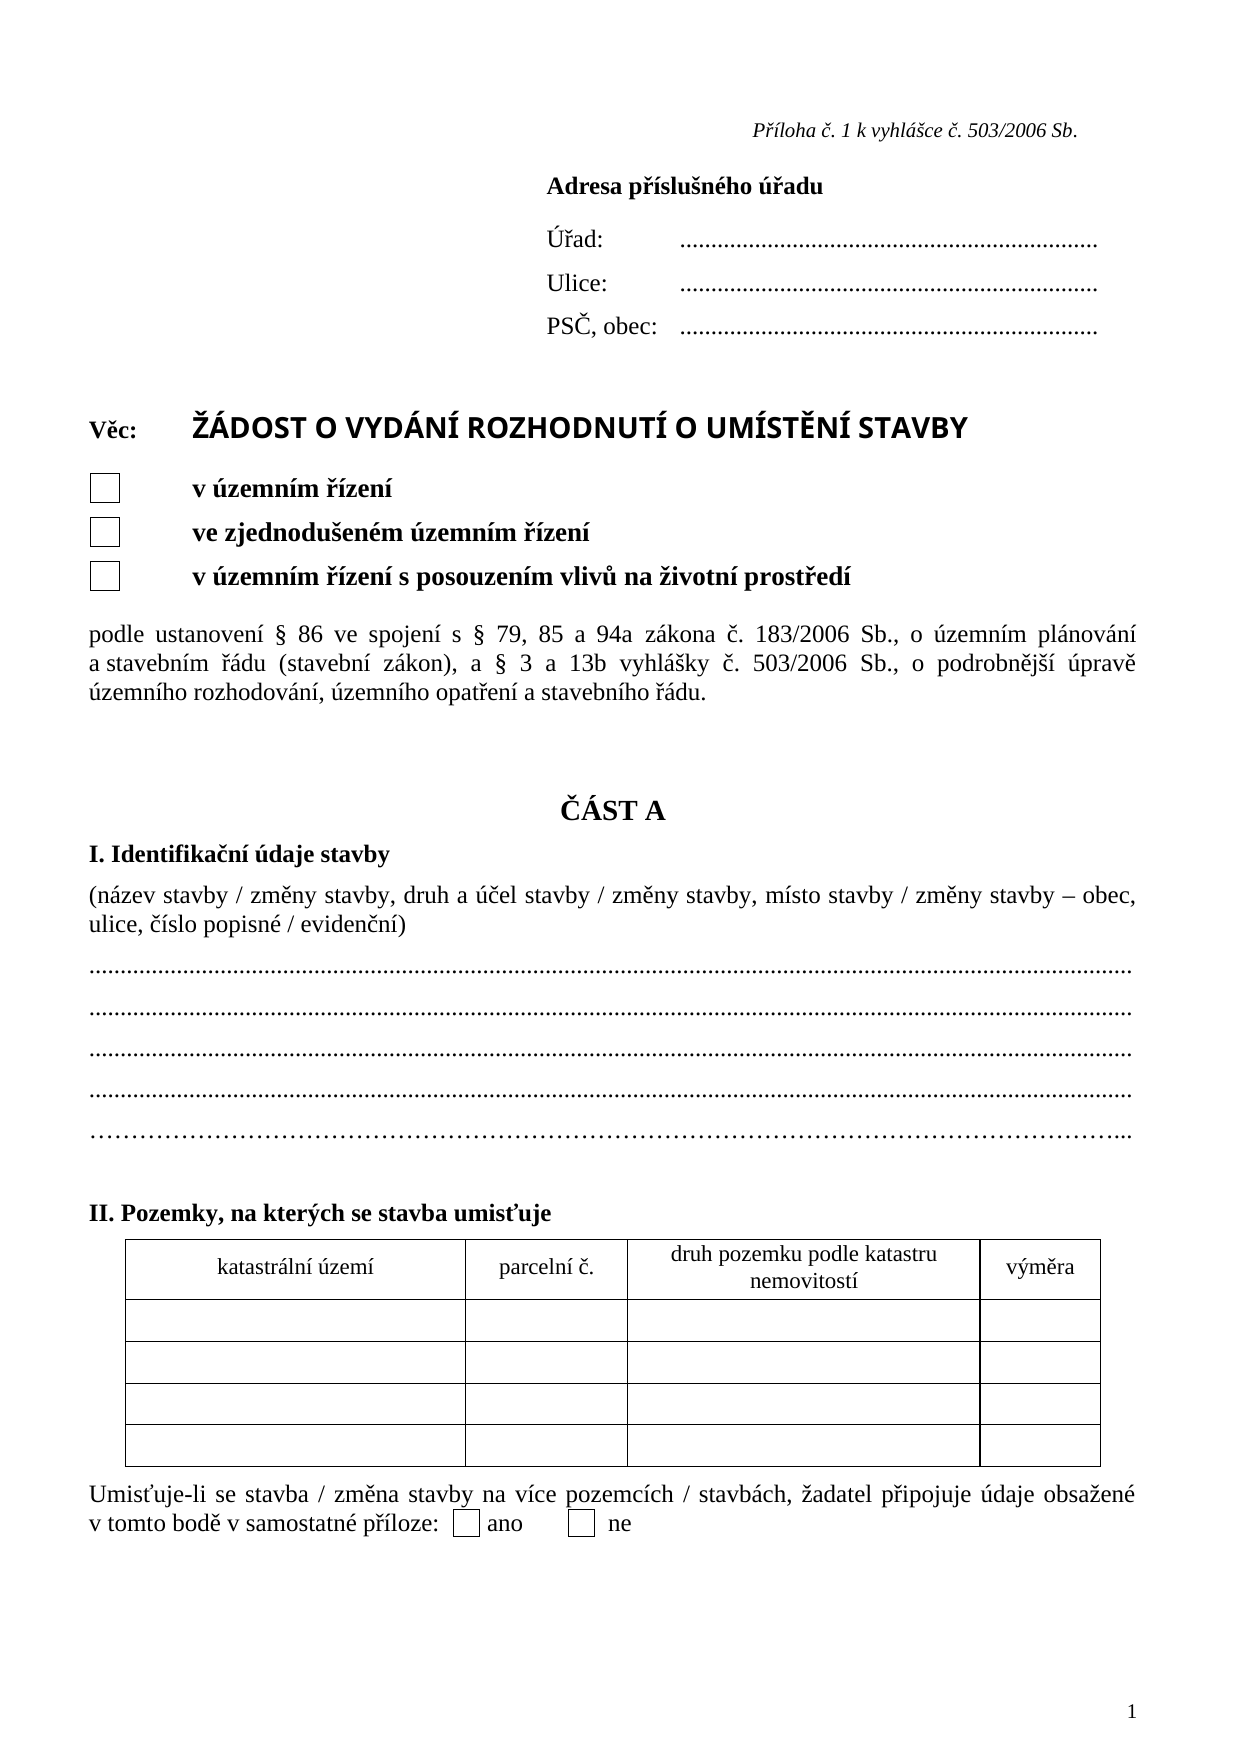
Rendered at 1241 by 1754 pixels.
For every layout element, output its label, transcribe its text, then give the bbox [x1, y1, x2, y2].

text Adresa příslušného úřadu [89, 171, 1137, 199]
table_cell [126, 1384, 465, 1424]
table_cell [628, 1425, 979, 1466]
text ....................................................................................................................................................................... [89, 992, 1137, 1021]
table_header výměra [981, 1240, 1100, 1299]
table_header parcelní č. [466, 1240, 627, 1299]
table_cell [466, 1384, 627, 1424]
table_cell [466, 1342, 627, 1383]
text Umisťuje-li se stavba / změna stavby na více pozemcích / stavbách, žadatel připojuje údaje obsažené v tomto bodě v samostatné příloze: ano ne [89, 1479, 1137, 1537]
table_cell [981, 1384, 1100, 1424]
text Příloha č. 1 k vyhlášce č. 503/2006 Sb. [679, 118, 1137, 142]
table_cell [126, 1300, 465, 1341]
text ČÁST A [89, 793, 1137, 827]
text Úřad: ................................................................... [89, 224, 1137, 253]
table_header druh pozemku podle katastru nemovitostí [628, 1240, 979, 1299]
table_cell [126, 1342, 465, 1383]
table_cell [466, 1425, 627, 1466]
text ....................................................................................................................................................................... [89, 951, 1137, 979]
text v územním řízení [89, 472, 1137, 503]
table_cell [628, 1342, 979, 1383]
text I. Identifikační údaje stavby [89, 839, 1137, 868]
table_header katastrální území [126, 1240, 465, 1299]
text PSČ, obec: ................................................................... [89, 311, 1137, 339]
text ....................................................................................................................................................................... [89, 1074, 1137, 1103]
text podle ustanovení § 86 ve spojení s § 79, 85 a 94a zákona č. 183/2006 Sb., o územním plánování a stavebním řádu (stavební zákon), a § 3 a 13b vyhlášky č. 503/2006 Sb., o podrobnější úpravě územního rozhodování, územního opatření a stavebního řádu. [89, 619, 1137, 706]
table_cell [628, 1384, 979, 1424]
text Ulice: ................................................................... [89, 268, 1137, 296]
table_cell [981, 1342, 1100, 1383]
table_cell [126, 1425, 465, 1466]
table_cell [981, 1300, 1100, 1341]
text II. Pozemky, na kterých se stavba umisťuje [89, 1198, 1137, 1227]
text (název stavby / změny stavby, druh a účel stavby / změny stavby, místo stavby / změny stavby – obec, ulice, číslo popisné / evidenční) [89, 881, 1137, 938]
table_cell [981, 1425, 1100, 1466]
text ……………………………………………………………………………………………………………... [89, 1116, 1137, 1144]
text ....................................................................................................................................................................... [89, 1033, 1137, 1062]
table_cell [466, 1300, 627, 1341]
text Věc: ŽÁDOST O VYDÁNÍ ROZHODNUTÍ o umístění stavby [89, 408, 1137, 447]
text ve zjednodušeném územním řízení [89, 516, 1137, 547]
table_cell [628, 1300, 979, 1341]
text v územním řízení s posouzením vlivů na životní prostředí [89, 559, 1137, 591]
